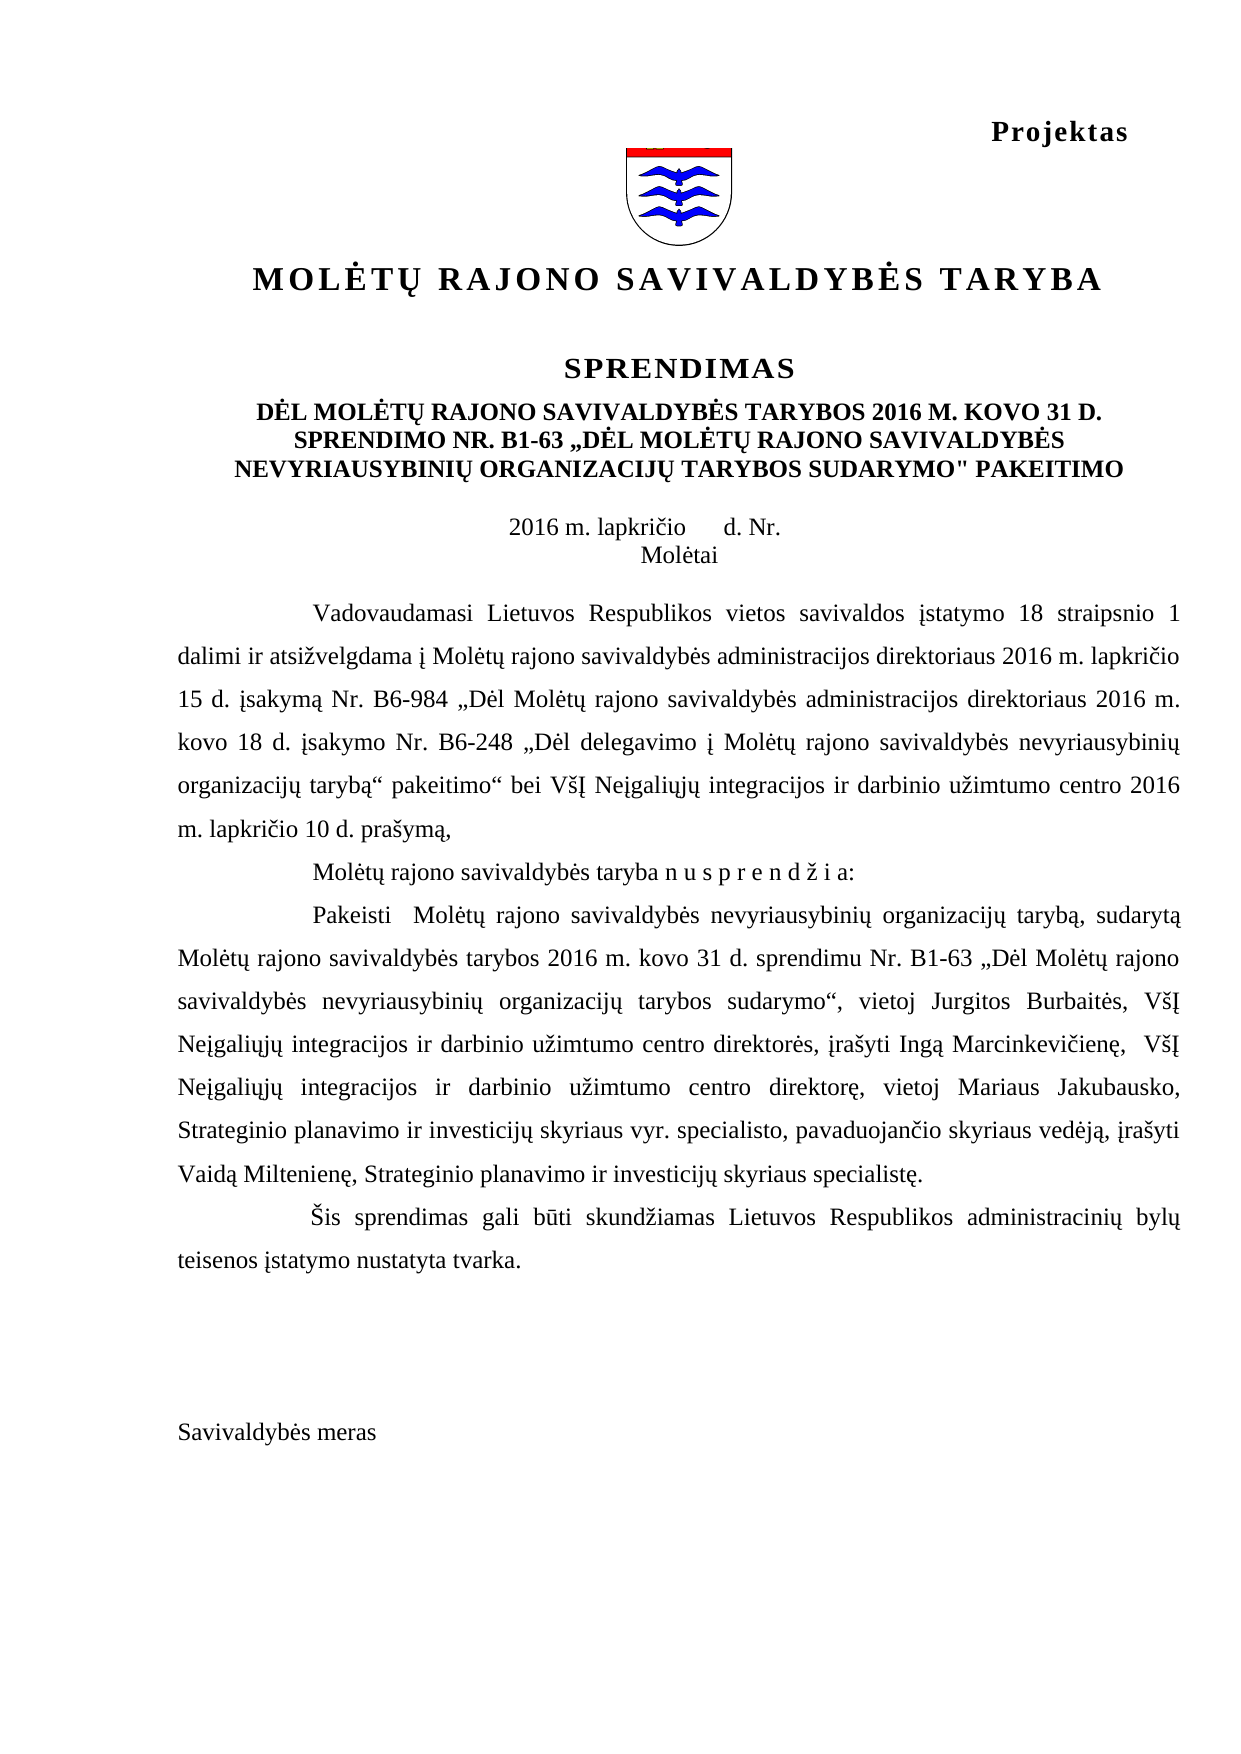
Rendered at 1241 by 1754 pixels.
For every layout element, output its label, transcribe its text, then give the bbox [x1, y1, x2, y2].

text Pakeisti Molėtų rajono savivaldybės nevyriausybinių organizacijų tarybą, sudarytą Molėtų rajono savivaldybės tarybos 2016 m. kovo 31 d. sprendimu Nr. B1-63 „Dėl Molėtų rajono savivaldybės nevyriausybinių organizacijų tarybos sudarymo“, vietoj Jurgitos Burbaitės, VšĮ Neįgaliųjų integracijos ir darbinio užimtumo centro direktorės, įrašyti Ingą Marcinkevičienę, VšĮ Neįgaliųjų integracijos ir darbinio užimtumo centro direktorę, vietoj Mariaus Jakubausko, Strateginio planavimo ir investicijų skyriaus vyr. specialisto, pavaduojančio skyriaus vedėją, įrašyti Vaidą Miltenienę, Strateginio planavimo ir investicijų skyriaus specialistę. [177, 900, 1181, 1187]
text DĖL MOLĖTŲ RAJONO SAVIVALDYBĖS TARYBOS 2016 M. KOVO 31 D. SPRENDIMO NR. B1-63 „DĖL MOLĖTŲ RAJONO SAVIVALDYBĖS NEVYRIAUSYBINIŲ ORGANIZACIJŲ TARYBOS SUDARYMO" PAKEITIMO [177, 397, 1181, 512]
text Molėtų rajono savivaldybės taryba n u s p r e n d ž i a: [177, 857, 1181, 886]
text Molėtai [177, 541, 1181, 569]
text Šis sprendimas gali būti skundžiamas Lietuvos Respublikos administracinių bylų teisenos įstatymo nustatyta tvarka. [177, 1202, 1181, 1274]
text 2016 m. lapkričio d. Nr. [177, 512, 1181, 541]
text Projektas [552, 114, 1127, 148]
text Savivaldybės meras [177, 1417, 1181, 1446]
text Molėtų rajono savivaldybės taryba [177, 259, 1181, 297]
text Vadovaudamasi Lietuvos Respublikos vietos savivaldos įstatymo 18 straipsnio 1 dalimi ir atsižvelgdama į Molėtų rajono savivaldybės administracijos direktoriaus 2016 m. lapkričio 15 d. įsakymą Nr. B6-984 „Dėl Molėtų rajono savivaldybės administracijos direktoriaus 2016 m. kovo 18 d. įsakymo Nr. B6-248 „Dėl delegavimo į Molėtų rajono savivaldybės nevyriausybinių organizacijų tarybą“ pakeitimo“ bei VšĮ Neįgaliųjų integracijos ir darbinio užimtumo centro 2016 m. lapkričio 10 d. prašymą, [177, 598, 1181, 842]
text SPRENDIMAS [177, 351, 1181, 384]
